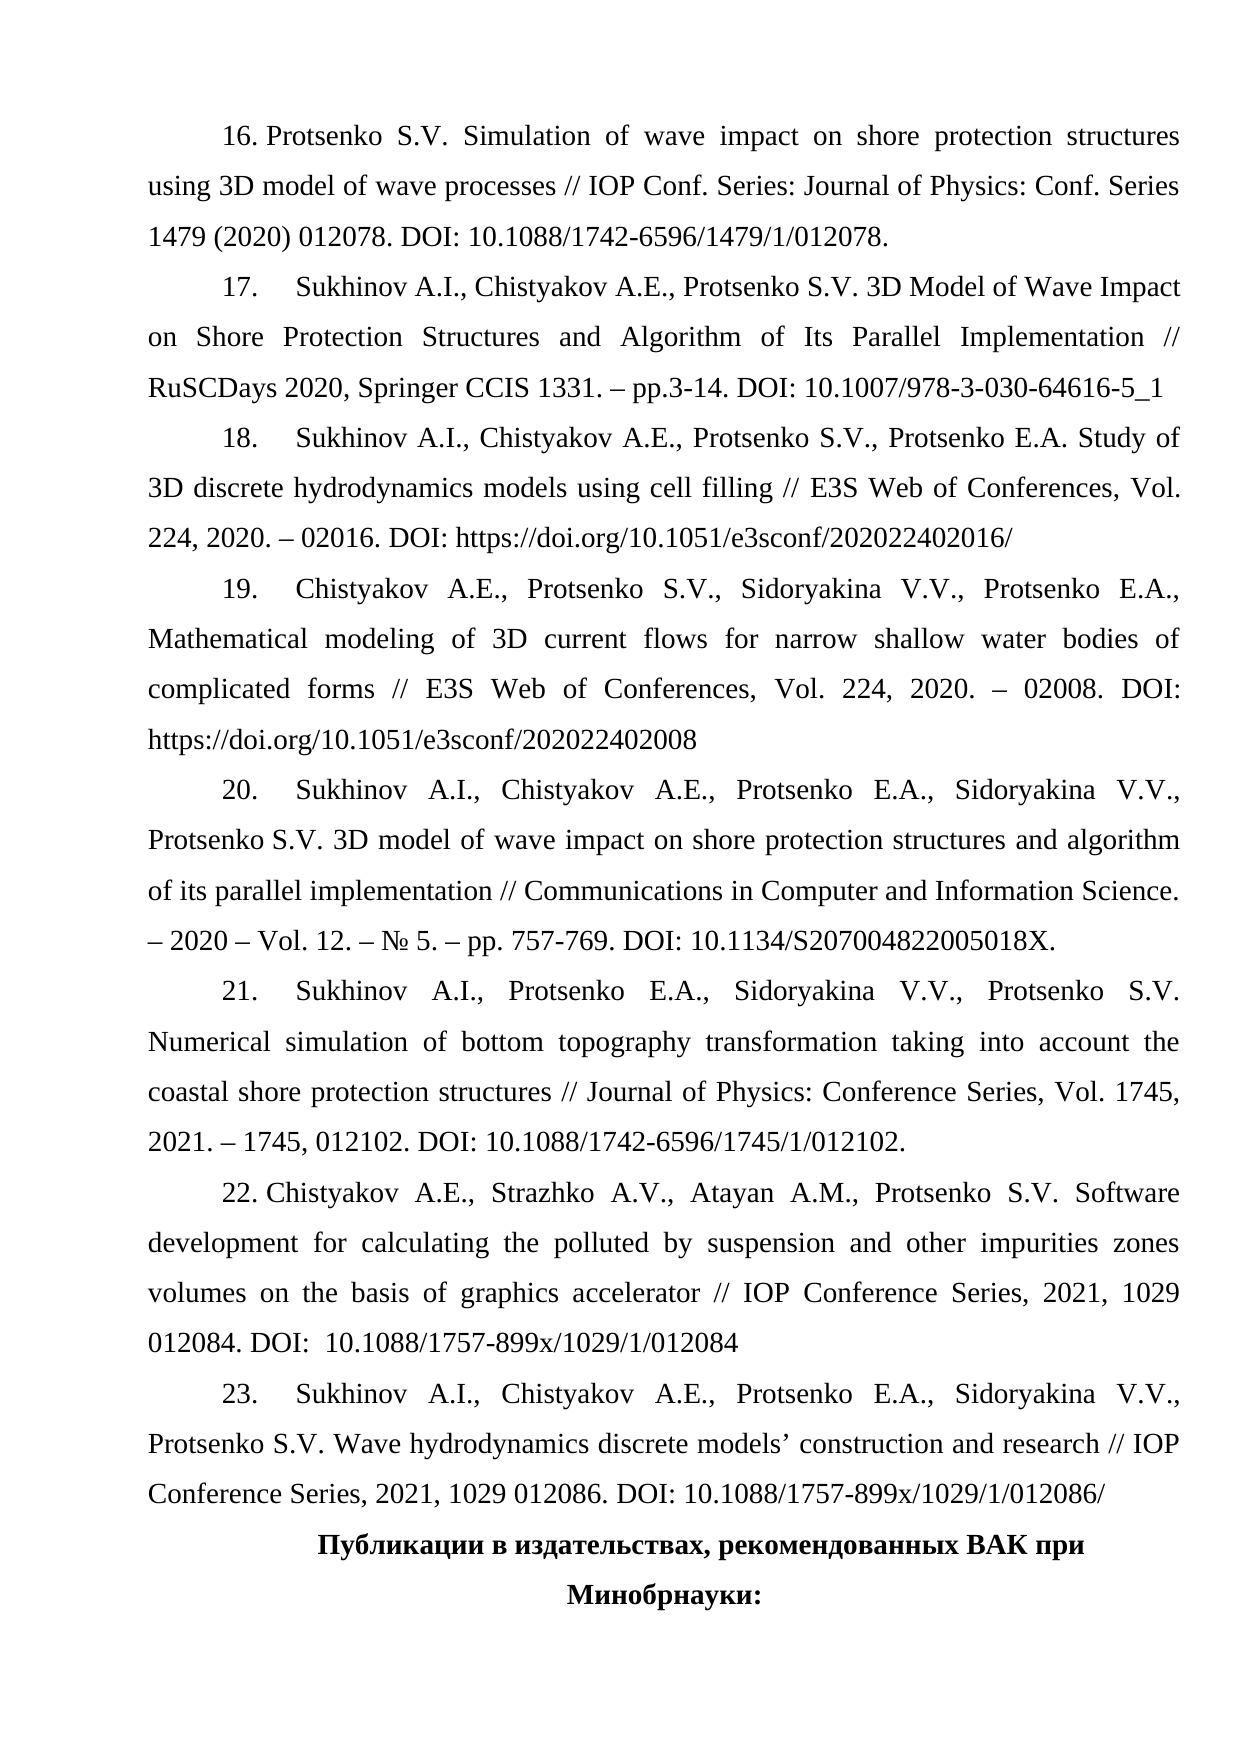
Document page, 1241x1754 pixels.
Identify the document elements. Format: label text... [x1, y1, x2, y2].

list Sukhinov A.I., Chistyakov A.E., Protsenko E.A., Sidoryakina V.V., Protsenko S.V. Wave hydrodynamics discrete models’ construction and research // IOP Conference Series, 2021, 1029 012086. DOI: 10.1088/1757-899x/1029/1/012086/ [148, 1376, 1181, 1510]
list Sukhinov A.I., Chistyakov A.E., Protsenko S.V. 3D Model of Wave Impact on Shore Protection Structures and Algorithm of Its Parallel Implementation // RuSCDays 2020, Springer CCIS 1331. – pp.3-14. DOI: 10.1007/978-3-030-64616-5_1 [148, 269, 1181, 403]
list Sukhinov A.I., Chistyakov A.E., Protsenko S.V., Protsenko E.A. Study of 3D discrete hydrodynamics models using cell filling // E3S Web of Conferences, Vol. 224, 2020. – 02016. DOI: https://doi.org/10.1051/e3sconf/202022402016/ [148, 420, 1181, 554]
list Chistyakov A.E., Strazhko A.V., Atayan A.M., Protsenko S.V. Software development for calculating the polluted by suspension and other impurities zones volumes on the basis of graphics accelerator // IOP Conference Series, 2021, 1029 012084. DOI: 10.1088/1757-899x/1029/1/012084 [148, 1175, 1181, 1359]
list Sukhinov A.I., Chistyakov A.E., Protsenko E.A., Sidoryakina V.V., Protsenko S.V. 3D model of wave impact on shore protection structures and algorithm of its parallel implementation // Communications in Computer and Information Science. ‒ 2020 ‒ Vol. 12. – № 5. – pp. 757-769. DOI: 10.1134/S207004822005018X. [148, 772, 1181, 957]
list Sukhinov A.I., Protsenko E.A., Sidoryakina V.V., Protsenko S.V. Numerical simulation of bottom topography transformation taking into account the coastal shore protection structures // Journal of Physics: Conference Series, Vol. 1745, 2021. – 1745, 012102. DOI: 10.1088/1742-6596/1745/1/012102. [148, 973, 1181, 1158]
list Chistyakov A.E., Protsenko S.V., Sidoryakina V.V., Protsenko E.A., Mathematical modeling of 3D current flows for narrow shallow water bodies of complicated forms // E3S Web of Conferences, Vol. 224, 2020. – 02008. DOI: https://doi.org/10.1051/e3sconf/202022402008 [148, 571, 1181, 755]
list Protsenko S.V. Simulation of wave impact on shore protection structures using 3D model of wave processes // IOP Conf. Series: Journal of Physics: Conf. Series 1479 (2020) 012078. DOI: 10.1088/1742-6596/1479/1/012078. [148, 118, 1181, 252]
list Публикации в издательствах, рекомендованных ВАК при Минобрнауки: [148, 1527, 1181, 1611]
